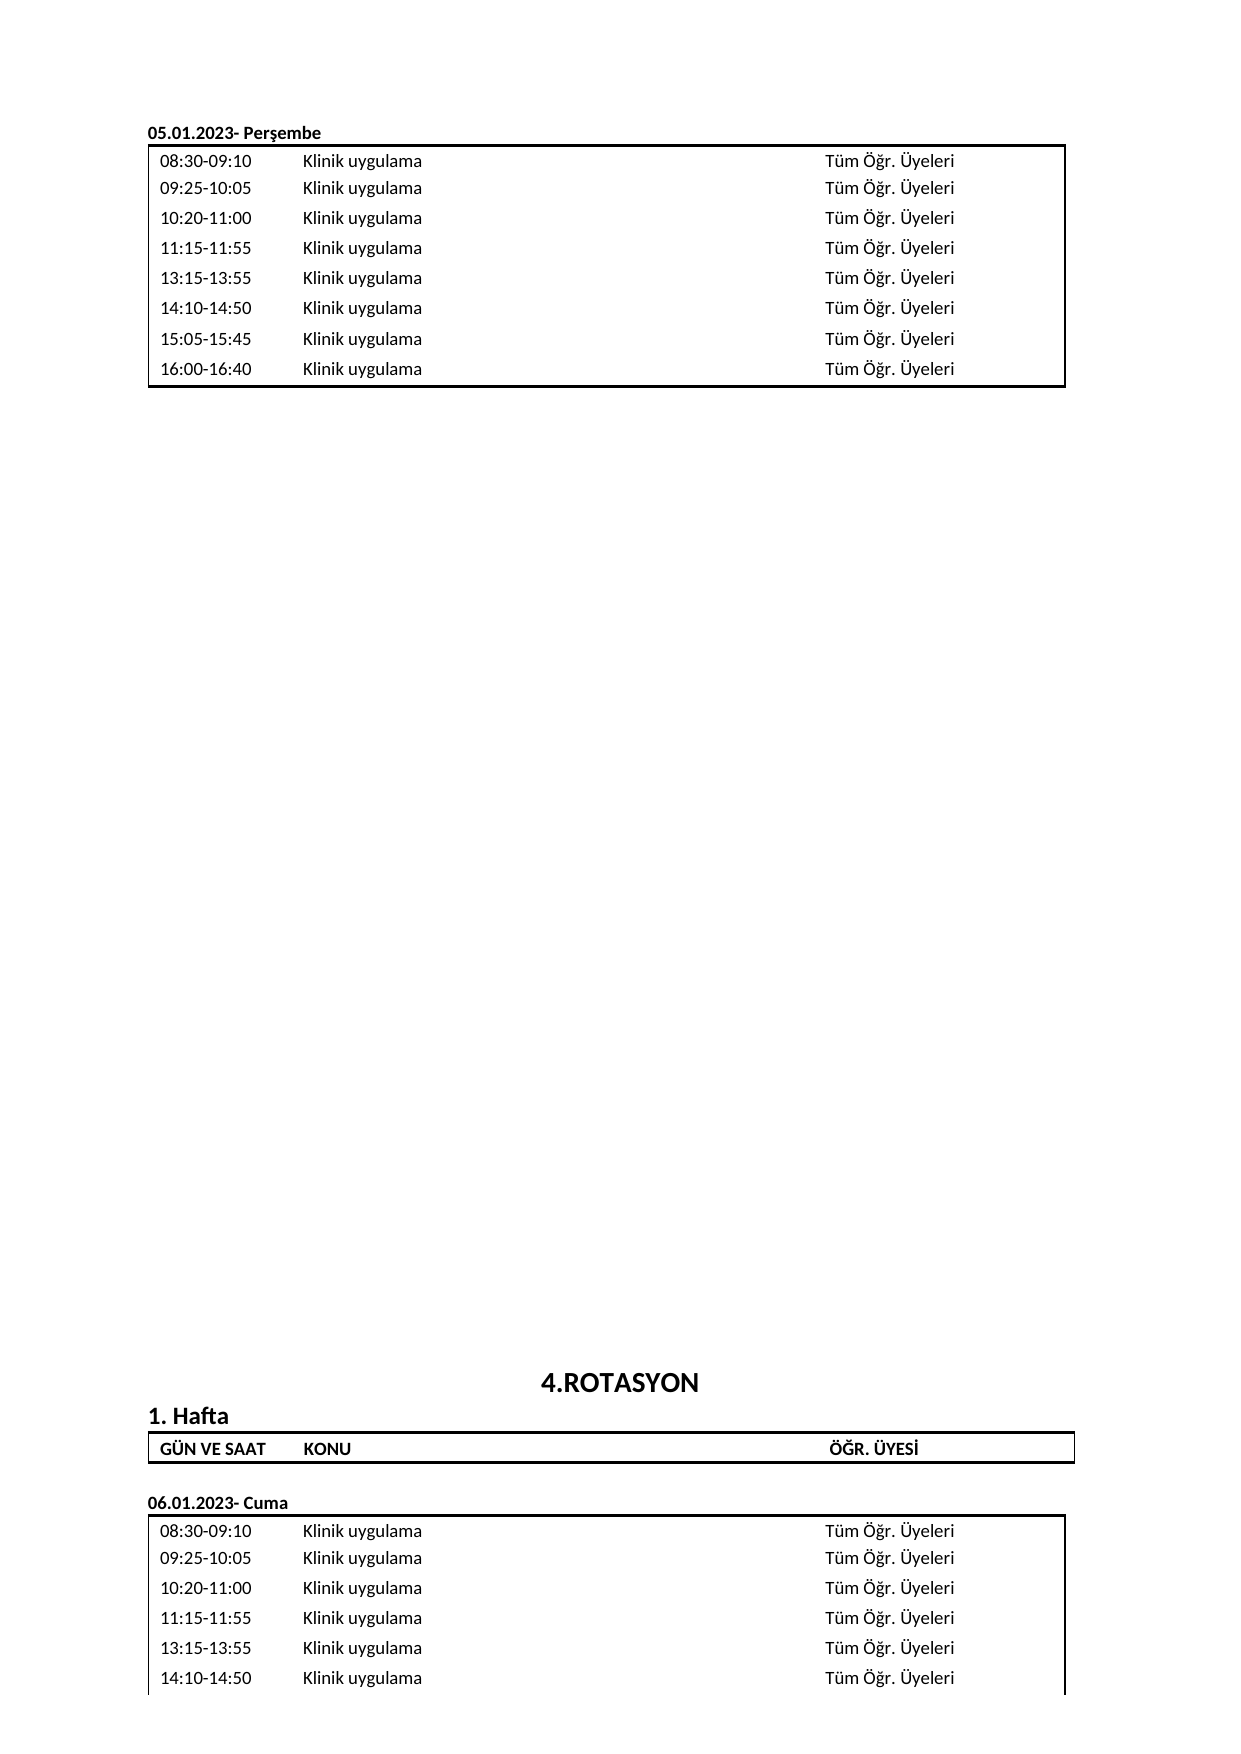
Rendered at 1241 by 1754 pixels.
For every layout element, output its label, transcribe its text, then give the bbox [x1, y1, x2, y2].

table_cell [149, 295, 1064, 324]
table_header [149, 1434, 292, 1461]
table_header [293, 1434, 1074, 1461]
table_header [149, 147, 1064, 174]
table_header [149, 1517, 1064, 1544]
text 05.01.2023- Perşembe [148, 119, 1092, 144]
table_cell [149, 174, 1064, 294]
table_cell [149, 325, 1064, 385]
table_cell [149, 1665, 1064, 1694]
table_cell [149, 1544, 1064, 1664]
text 06.01.2023- Cuma [148, 1489, 1092, 1514]
text 4.ROTASYON [148, 1364, 1092, 1400]
text 1. Hafta [148, 1400, 1092, 1431]
